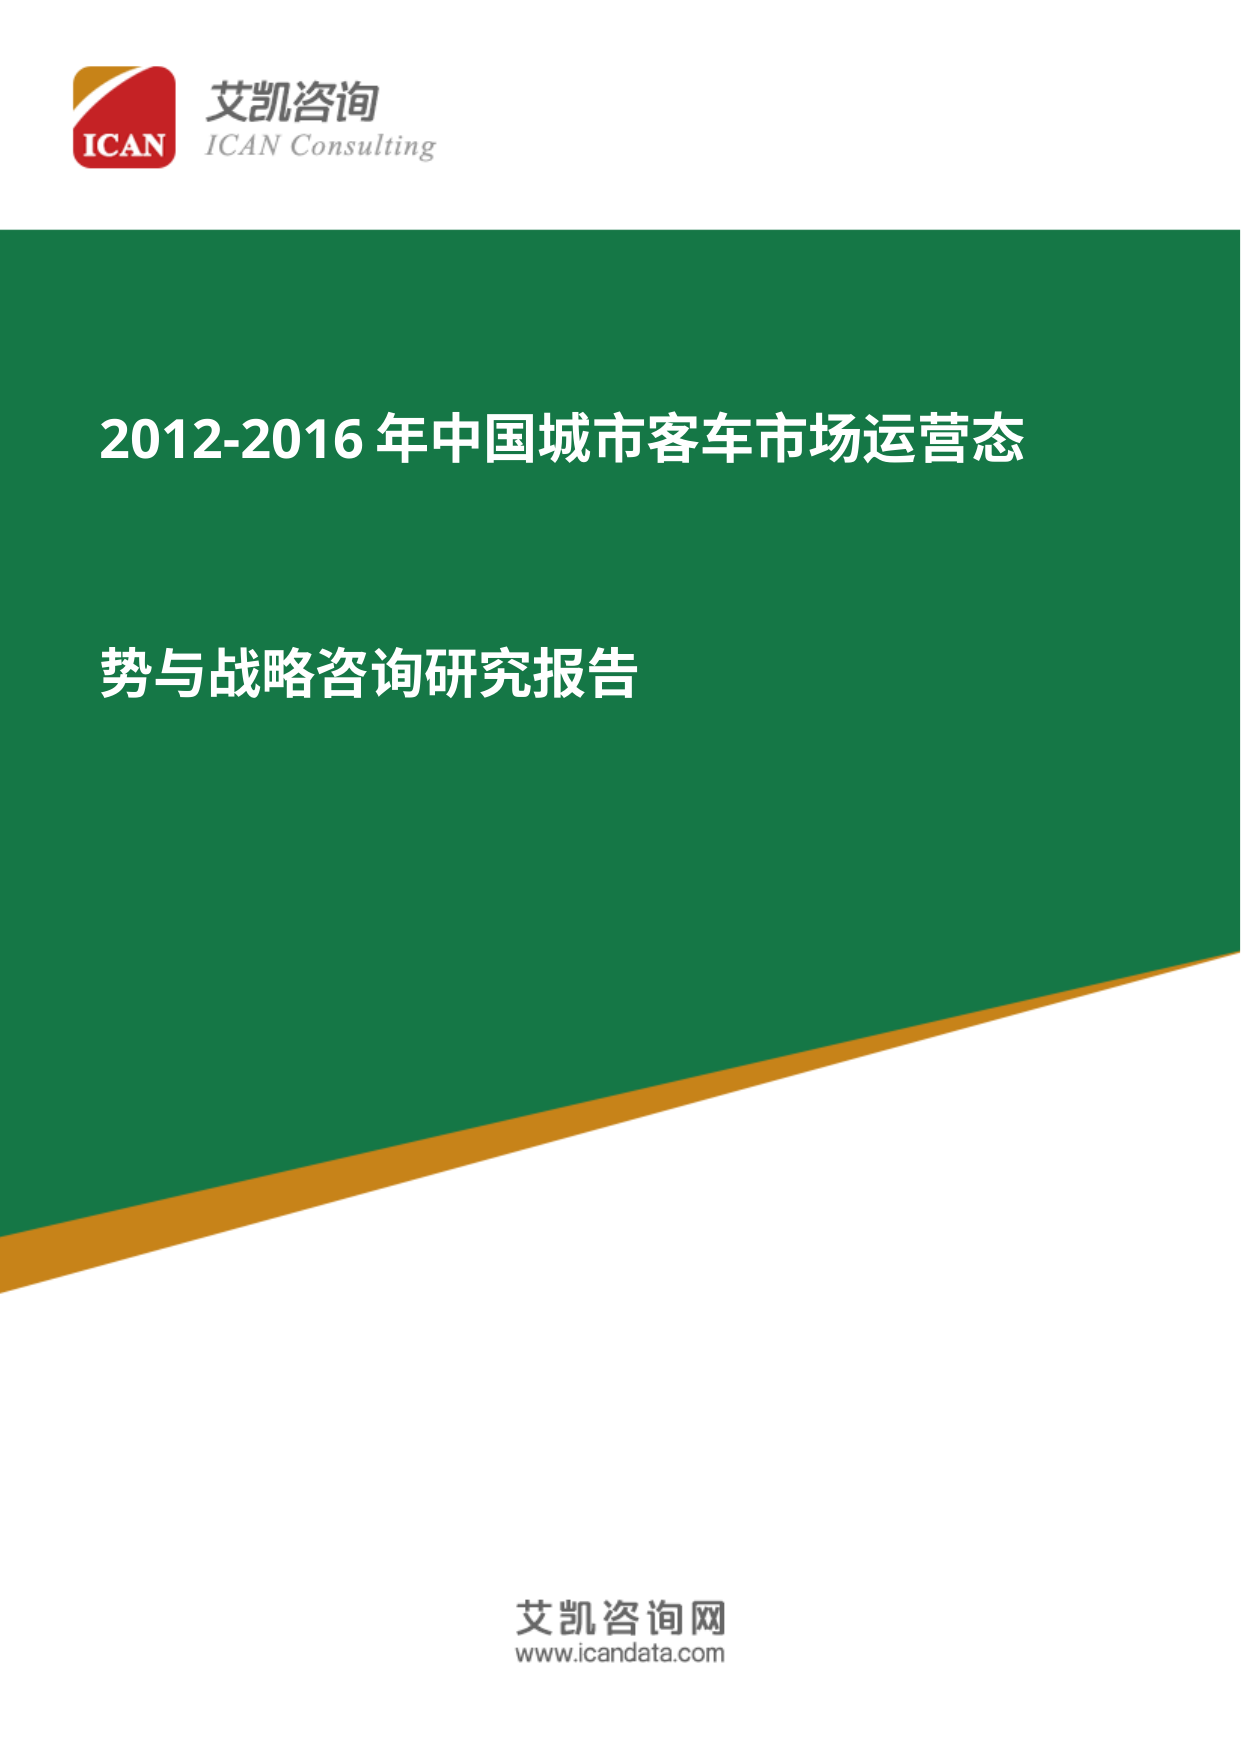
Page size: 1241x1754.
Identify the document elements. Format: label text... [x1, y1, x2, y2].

subtitle 2012-2016年中国城市客车市场运营态势与战略咨询研究报告 [99, 386, 1053, 718]
picture [0, 5, 1241, 1754]
